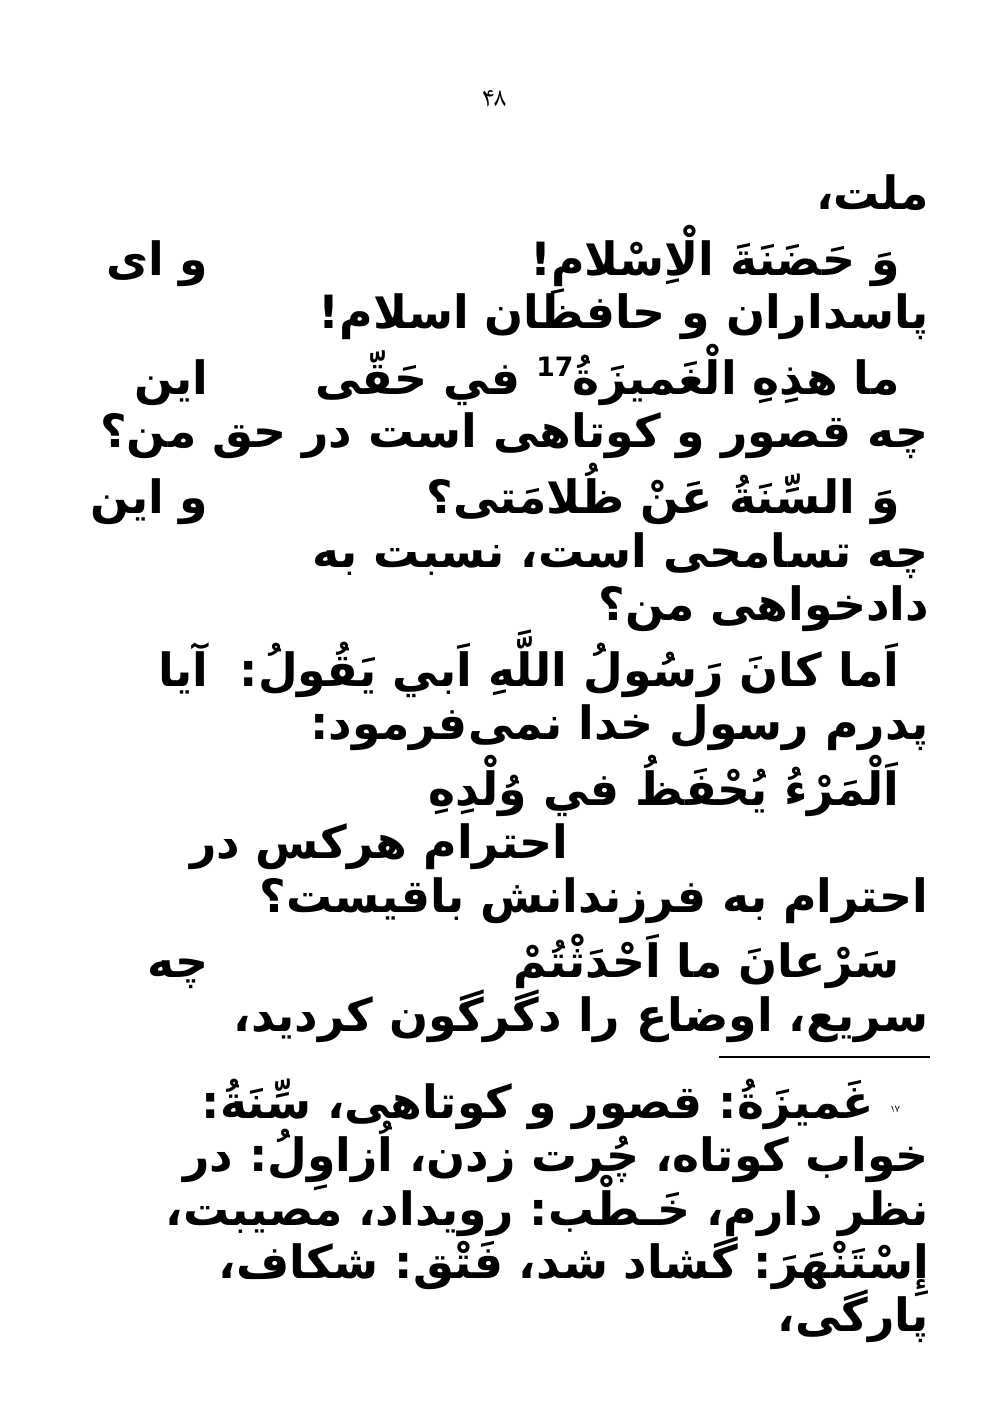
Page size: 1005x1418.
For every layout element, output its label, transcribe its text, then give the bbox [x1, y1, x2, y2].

text اَما کانَ رَسُولُ ‏اللَّهِ اَبي یَقُولُ: آیا پدرم رسول خدا نمی‌فرمود: [89, 644, 929, 750]
text ما هذِهِ الْغَمیزَةُ في حَقّی این چه قصور و کوتاهی است در حق من؟ [89, 352, 929, 459]
text سَرْعانَ ما اَحْدَثْتُمْ چه سریع، اوضاع را دگرگون کردید، [89, 935, 929, 1042]
text اَلْمَرْءُ یُحْفَظُ في وُلْدِهِ احترام هرکس در احترام به فرزندانش باقیست؟ [89, 763, 929, 923]
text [89, 167, 929, 220]
text وَ السِّنَةُ عَنْ ظُلامَتی؟ و این چه تسامحی است، نسبت به دادخواهى من؟ [89, 471, 929, 631]
text وَ حَضَنَةَ الْاِسْلامِ! و اى پاسداران و حافظان اسلام! [89, 233, 929, 339]
